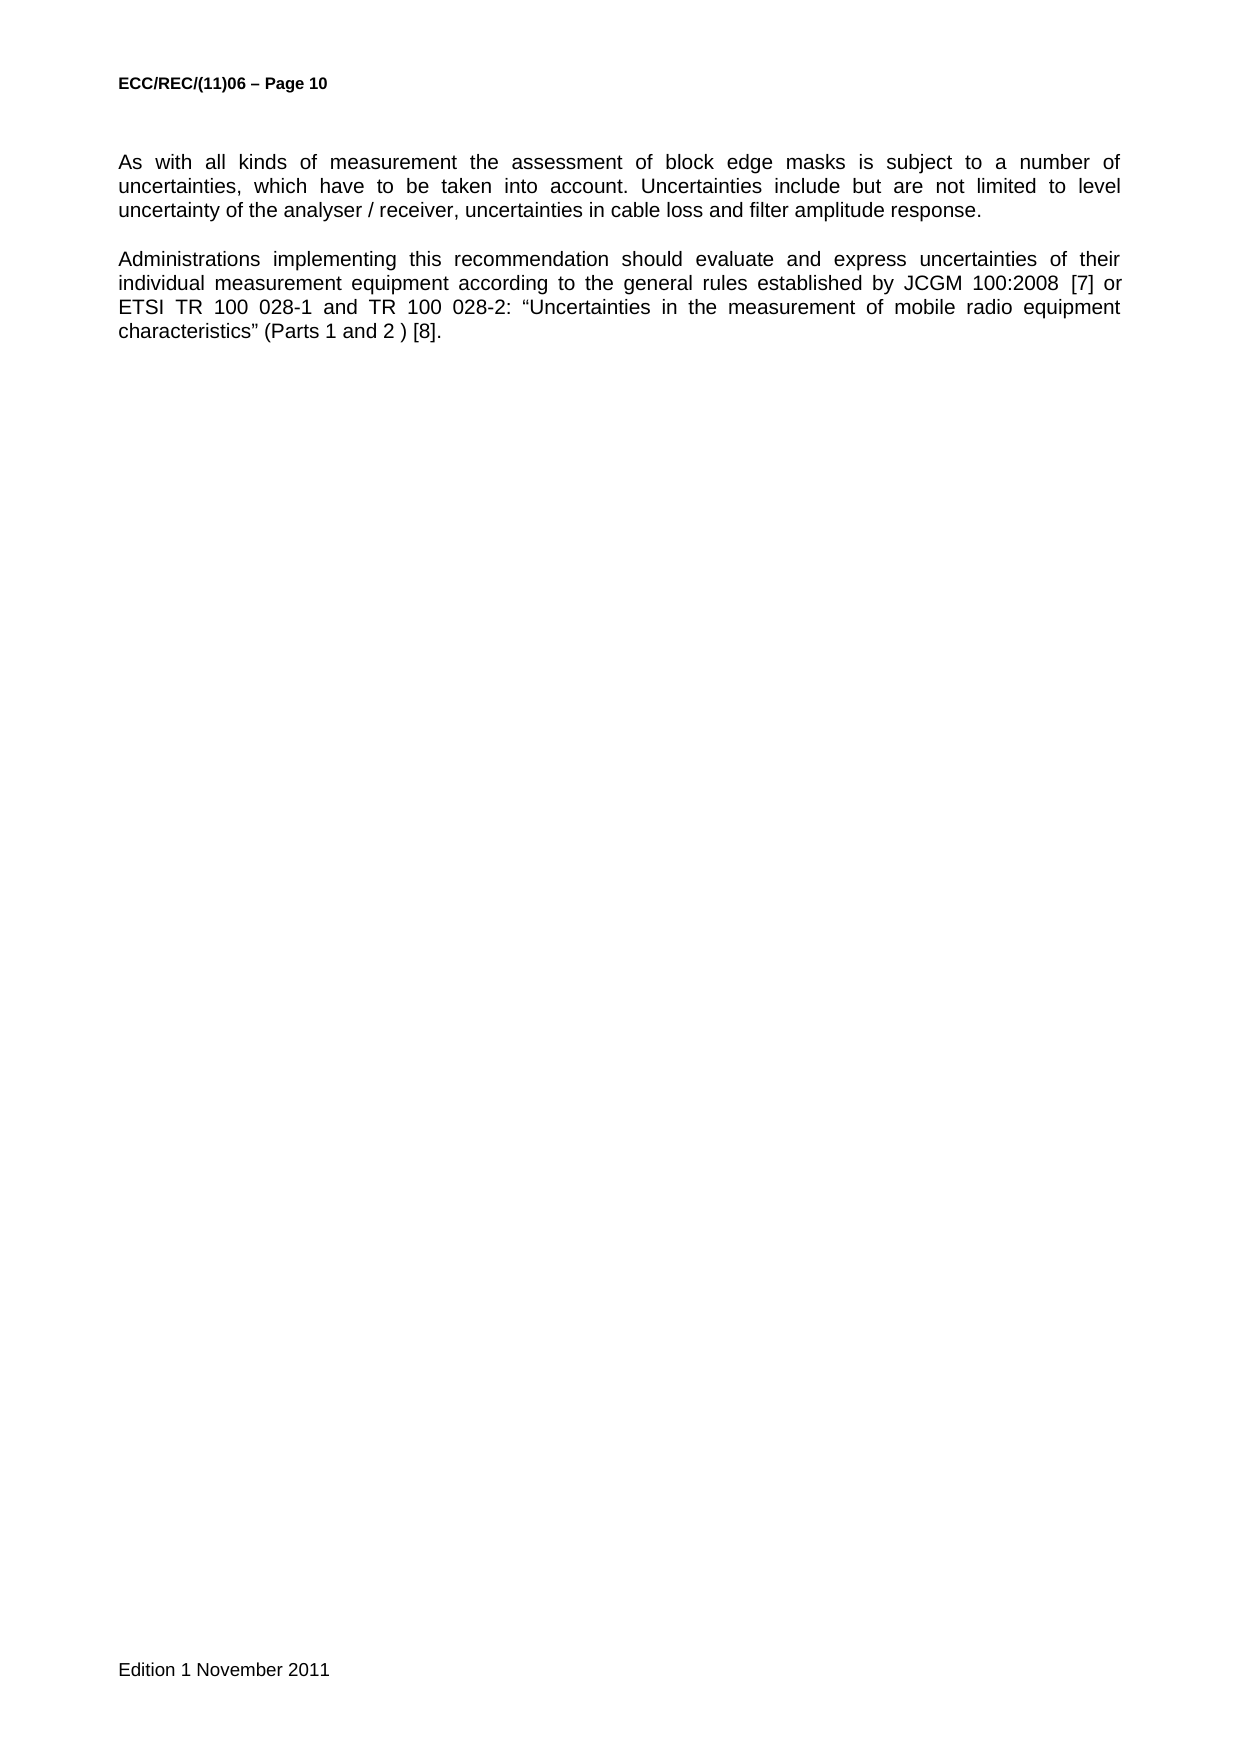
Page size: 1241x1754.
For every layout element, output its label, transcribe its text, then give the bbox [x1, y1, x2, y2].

text Administrations implementing this recommendation should evaluate and express uncertainties of their individual measurement equipment according to the general rules established by JCGM 100:2008 [7] or ETSI TR 100 028-1 and TR 100 028-2: “Uncertainties in the measurement of mobile radio equipment characteristics” (Parts 1 and 2 ) [8]. [118, 247, 1122, 343]
text As with all kinds of measurement the assessment of block edge masks is subject to a number of uncertainties, which have to be taken into account. Uncertainties include but are not limited to level uncertainty of the analyser / receiver, uncertainties in cable loss and filter amplitude response. [118, 150, 1122, 222]
